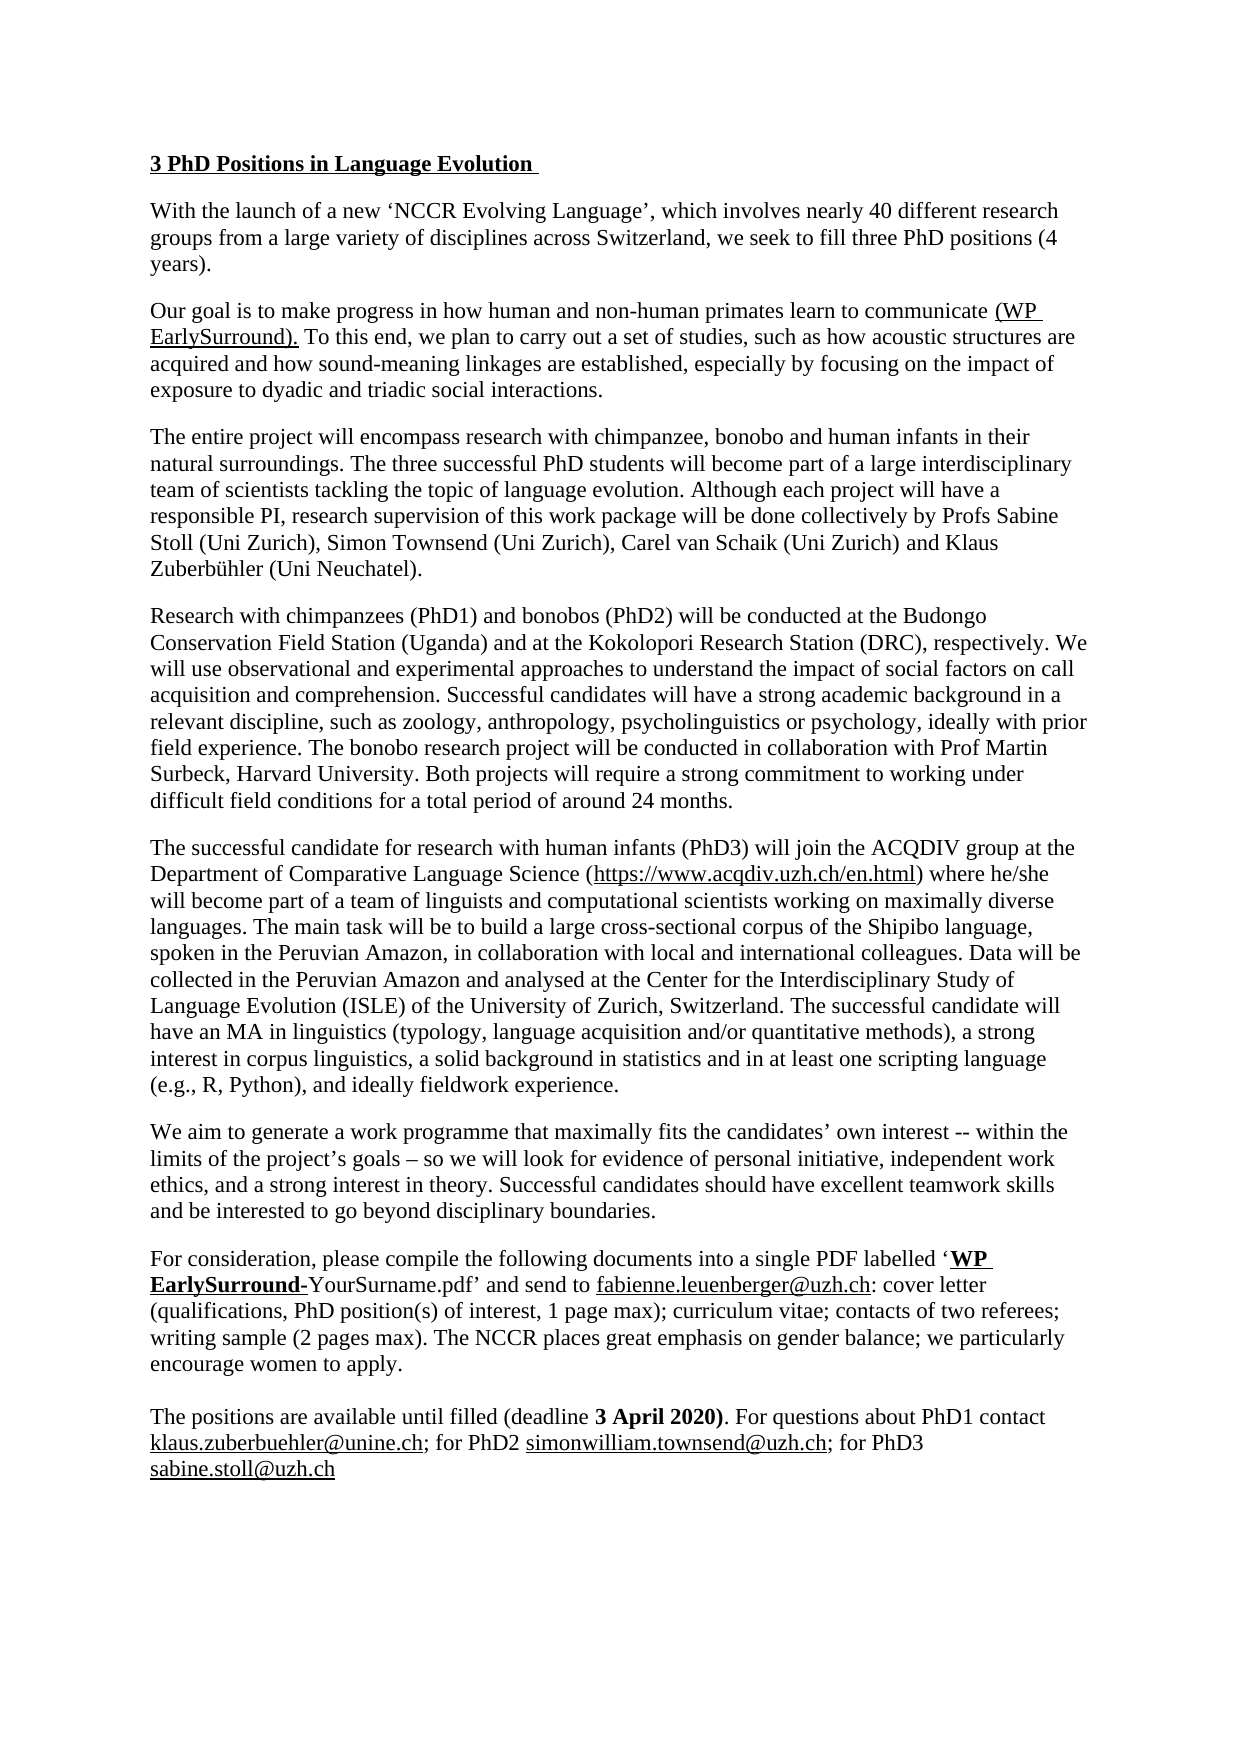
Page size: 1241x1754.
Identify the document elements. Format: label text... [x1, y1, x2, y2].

text The successful candidate for research with human infants (PhD3) will join the ACQDIV group at the Department of Comparative Language Science (https://www.acqdiv.uzh.ch/en.html) where he/she will become part of a team of linguists and computational scientists working on maximally diverse languages. The main task will be to build a large cross-sectional corpus of the Shipibo language, spoken in the Peruvian Amazon, in collaboration with local and international colleagues. Data will be collected in the Peruvian Amazon and analysed at the Center for the Interdisciplinary Study of Language Evolution (ISLE) of the University of Zurich, Switzerland. The successful candidate will have an MA in linguistics (typology, language acquisition and/or quantitative methods), a strong interest in corpus linguistics, a solid background in statistics and in at least one scripting language (e.g., R, Python), and ideally fieldwork experience. [150, 834, 1090, 1097]
text The entire project will encompass research with chimpanzee, bonobo and human infants in their natural surroundings. The three successful PhD students will become part of a large interdisciplinary team of scientists tackling the topic of language evolution. Although each project will have a responsible PI, research supervision of this work package will be done collectively by Profs Sabine Stoll (Uni Zurich), Simon Townsend (Uni Zurich), Carel van Schaik (Uni Zurich) and Klaus Zuberbühler (Uni Neuchatel). [150, 423, 1090, 581]
text For consideration, please compile the following documents into a single PDF labelled ‘WP EarlySurround-YourSurname.pdf’ and send to fabienne.leuenberger@uzh.ch: cover letter (qualifications, PhD position(s) of interest, 1 page max); curriculum vitae; contacts of two referees; writing sample (2 pages max). The NCCR places great emphasis on gender balance; we particularly encourage women to apply. [150, 1244, 1090, 1376]
text 3 PhD Positions in Language Evolution [150, 150, 1090, 176]
text Our goal is to make progress in how human and non-human primates learn to communicate (WP EarlySurround). To this end, we plan to carry out a set of studies, such as how acoustic structures are acquired and how sound-meaning linkages are established, especially by focusing on the impact of exposure to dyadic and triadic social interactions. [150, 297, 1090, 402]
text We aim to generate a work programme that maximally fits the candidates’ own interest -- within the limits of the project’s goals – so we will look for evidence of personal initiative, independent work ethics, and a strong interest in theory. Successful candidates should have excellent teamwork skills and be interested to go beyond disciplinary boundaries. [150, 1118, 1090, 1224]
text The positions are available until filled (deadline 3 April 2020). For questions about PhD1 contact klaus.zuberbuehler@unine.ch; for PhD2 simonwilliam.townsend@uzh.ch; for PhD3 sabine.stoll@uzh.ch [150, 1403, 1090, 1482]
text With the launch of a new ‘NCCR Evolving Language’, which involves nearly 40 different research groups from a large variety of disciplines across Switzerland, we seek to fill three PhD positions (4 years). [150, 197, 1090, 276]
text Research with chimpanzees (PhD1) and bonobos (PhD2) will be conducted at the Budongo Conservation Field Station (Uganda) and at the Kokolopori Research Station (DRC), respectively. We will use observational and experimental approaches to understand the impact of social factors on call acquisition and comprehension. Successful candidates will have a strong academic background in a relevant discipline, such as zoology, anthropology, psycholinguistics or psychology, ideally with prior field experience. The bonobo research project will be conducted in collaboration with Prof Martin Surbeck, Harvard University. Both projects will require a strong commitment to working under difficult field conditions for a total period of around 24 months. [150, 602, 1090, 813]
